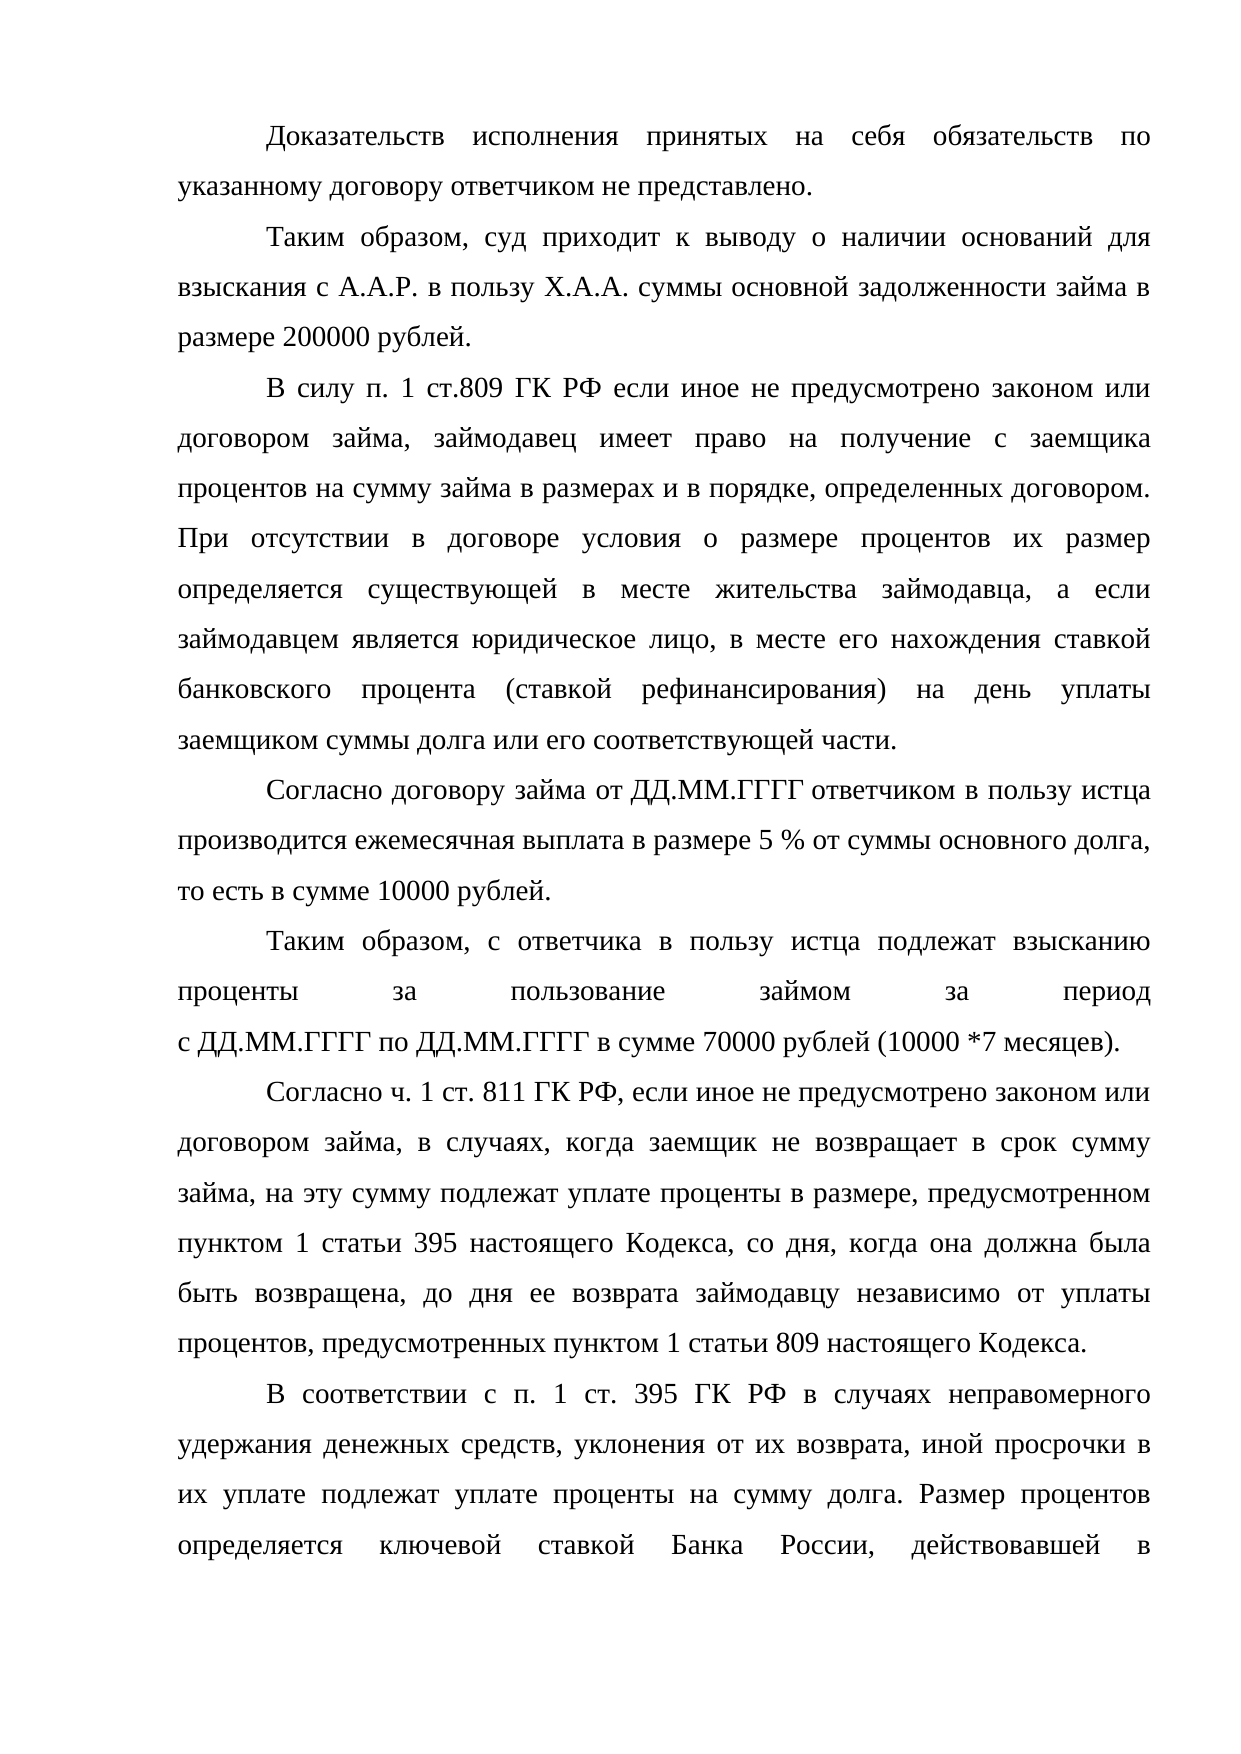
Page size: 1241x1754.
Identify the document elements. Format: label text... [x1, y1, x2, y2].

text Согласно ч. 1 ст. 811 ГК РФ, если иное не предусмотрено законом или договором займа, в случаях, когда заемщик не возвращает в срок сумму займа, на эту сумму подлежат уплате проценты в размере, предусмотренном пунктом 1 статьи 395 настоящего Кодекса, со дня, когда она должна была быть возвращена, до дня ее возврата займодавцу независимо от уплаты процентов, предусмотренных пунктом 1 статьи 809 настоящего Кодекса. [177, 1074, 1152, 1359]
text Таким образом, с ответчика в пользу истца подлежат взысканию проценты за пользование займом за период с ДД.ММ.ГГГГ по ДД.ММ.ГГГГ в сумме 70000 рублей (10000 *7 месяцев). [177, 923, 1152, 1057]
text Таким образом, суд приходит к выводу о наличии оснований для взыскания с А.А.Р. в пользу Х.А.А. суммы основной задолженности займа в размере 200000 рублей. [177, 219, 1152, 353]
text Доказательств исполнения принятых на себя обязательств по указанному договору ответчиком не представлено. [177, 118, 1152, 202]
text Согласно договору займа от ДД.ММ.ГГГГ ответчиком в пользу истца производится ежемесячная выплата в размере 5 % от суммы основного долга, то есть в сумме 10000 рублей. [177, 772, 1152, 906]
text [177, 1376, 1152, 1560]
text В силу п. 1 ст.809 ГК РФ если иное не предусмотрено законом или договором займа, займодавец имеет право на получение с заемщика процентов на сумму займа в размерах и в порядке, определенных договором. При отсутствии в договоре условия о размере процентов их размер определяется существующей в месте жительства займодавца, а если займодавцем является юридическое лицо, в месте его нахождения ставкой банковского процента (ставкой рефинансирования) на день уплаты заемщиком суммы долга или его соответствующей части. [177, 370, 1152, 755]
